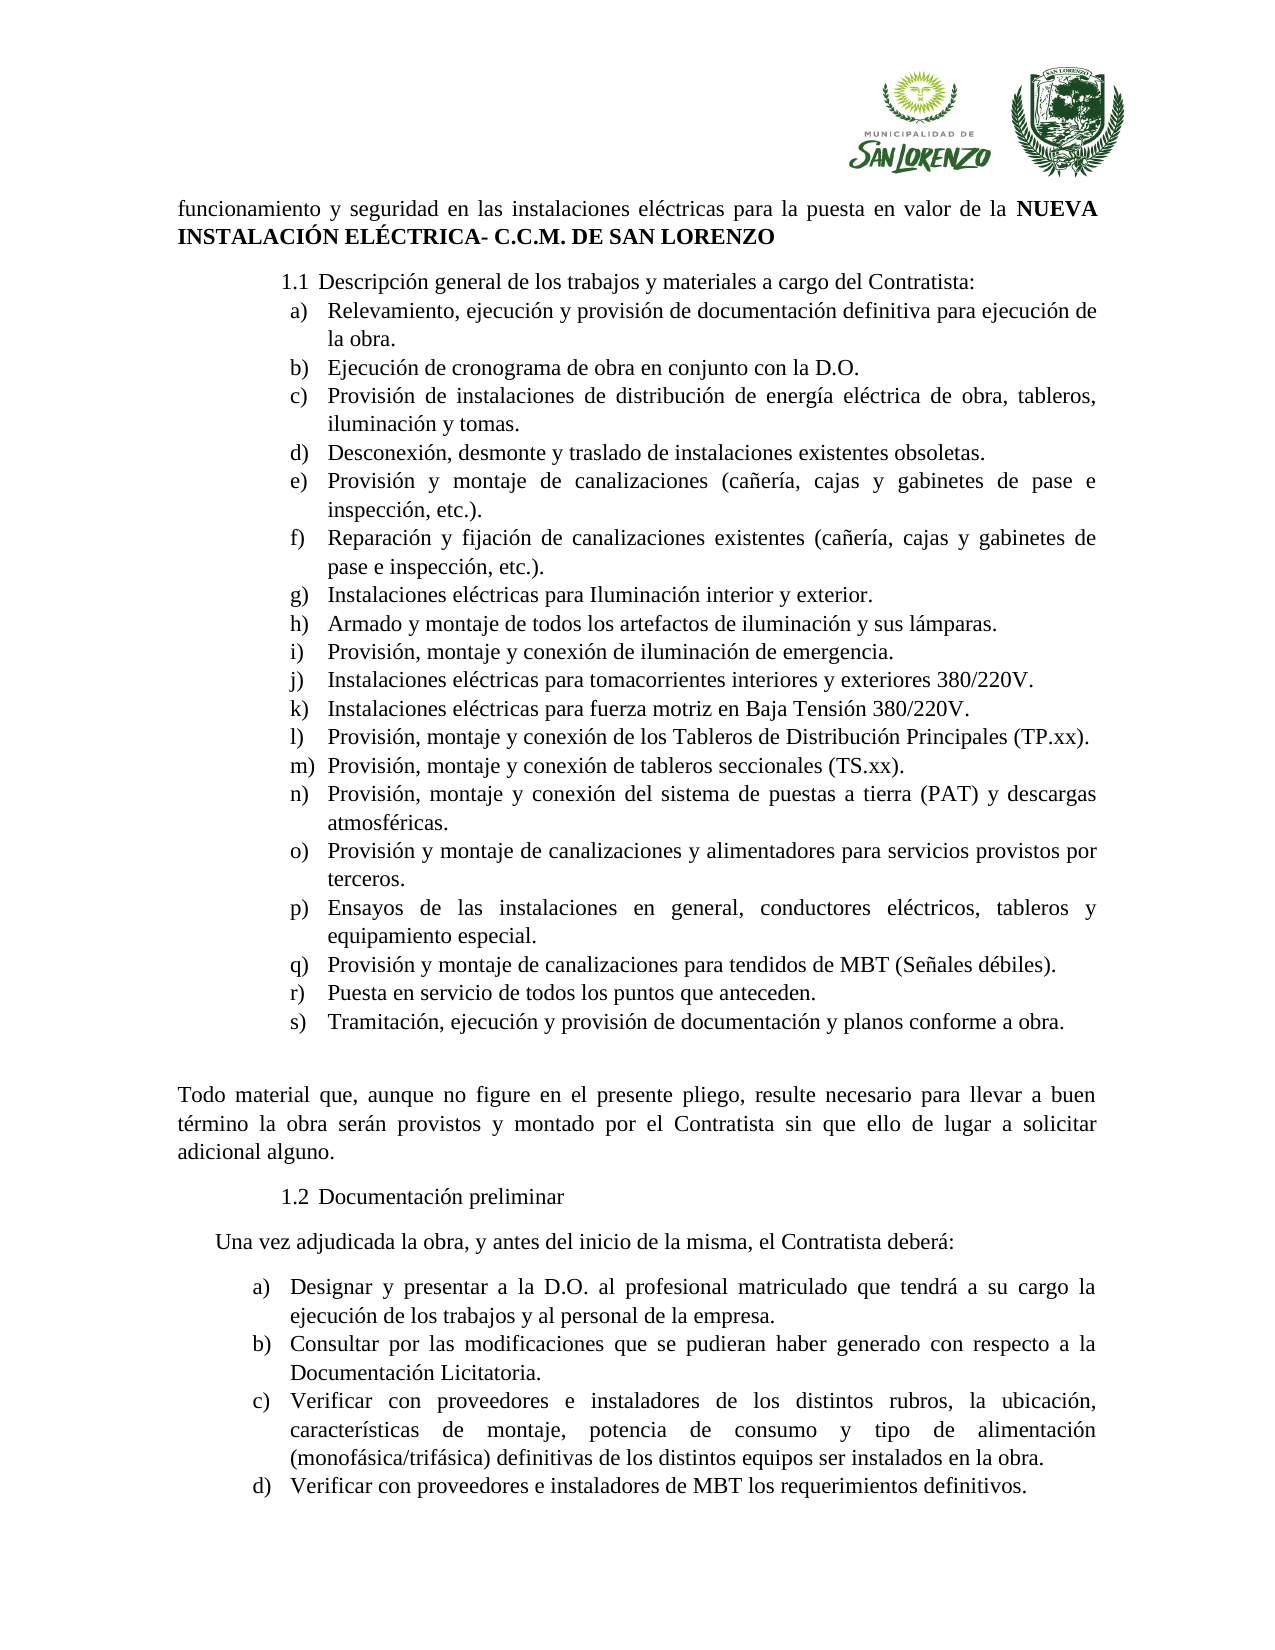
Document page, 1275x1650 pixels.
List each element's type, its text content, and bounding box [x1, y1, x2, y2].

list Desconexión, desmonte y traslado de instalaciones existentes obsoletas. [290, 439, 1098, 465]
picture [177, 0, 1196, 193]
list Verificar con proveedores e instaladores de MBT los requerimientos definitivos. [252, 1472, 1098, 1499]
list Ensayos de las instalaciones en general, conductores eléctricos, tableros y equipamiento especial. [290, 894, 1098, 949]
list Provisión y montaje de canalizaciones para tendidos de MBT (Señales débiles). [290, 951, 1098, 977]
list Provisión y montaje de canalizaciones (cañería, cajas y gabinetes de pase e inspección, etc.). [290, 467, 1098, 522]
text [177, 148, 1098, 249]
list Instalaciones eléctricas para tomacorrientes interiores y exteriores 380/220V. [290, 666, 1098, 693]
list Armado y montaje de todos los artefactos de iluminación y sus lámparas. [290, 609, 1098, 636]
list Instalaciones eléctricas para Iluminación interior y exterior. [290, 581, 1098, 607]
list Provisión de instalaciones de distribución de energía eléctrica de obra, tableros, iluminación y tomas. [290, 382, 1098, 437]
list Descripción general de los trabajos y materiales a cargo del Contratista: [281, 268, 1098, 295]
list Ejecución de cronograma de obra en conjunto con la D.O. [290, 354, 1098, 380]
list Reparación y fijación de canalizaciones existentes (cañería, cajas y gabinetes de pase e inspección, etc.). [290, 524, 1098, 579]
list Designar y presentar a la D.O. al profesional matriculado que tendrá a su cargo la ejecución de los trabajos y al personal de la empresa. [252, 1273, 1098, 1328]
list Puesta en servicio de todos los puntos que anteceden. [290, 979, 1098, 1006]
list Provisión, montaje y conexión de tableros seccionales (TS.xx). [290, 752, 1098, 778]
list Provisión, montaje y conexión del sistema de puestas a tierra (PAT) y descargas atmosféricas. [290, 780, 1098, 835]
text Una vez adjudicada la obra, y antes del inicio de la misma, el Contratista deberá: [215, 1228, 1098, 1255]
list Provisión, montaje y conexión de iluminación de emergencia. [290, 638, 1098, 664]
list Provisión, montaje y conexión de los Tableros de Distribución Principales (TP.xx). [290, 723, 1098, 750]
list Instalaciones eléctricas para fuerza motriz en Baja Tensión 380/220V. [290, 695, 1098, 721]
list Tramitación, ejecución y provisión de documentación y planos conforme a obra. [290, 1008, 1098, 1034]
list Relevamiento, ejecución y provisión de documentación definitiva para ejecución de la obra. [290, 297, 1098, 352]
text Todo material que, aunque no figure en el presente pliego, resulte necesario para llevar a buen término la obra serán provistos y montado por el Contratista sin que ello de lugar a solicitar adicional alguno. [177, 1081, 1098, 1164]
list Verificar con proveedores e instaladores de los distintos rubros, la ubicación, características de montaje, potencia de consumo y tipo de alimentación (monofásica/trifásica) definitivas de los distintos equipos ser instalados en la obra. [252, 1387, 1098, 1470]
list Provisión y montaje de canalizaciones y alimentadores para servicios provistos por terceros. [290, 837, 1098, 892]
list Documentación preliminar [281, 1183, 1098, 1209]
list Consultar por las modificaciones que se pudieran haber generado con respecto a la Documentación Licitatoria. [252, 1330, 1098, 1385]
